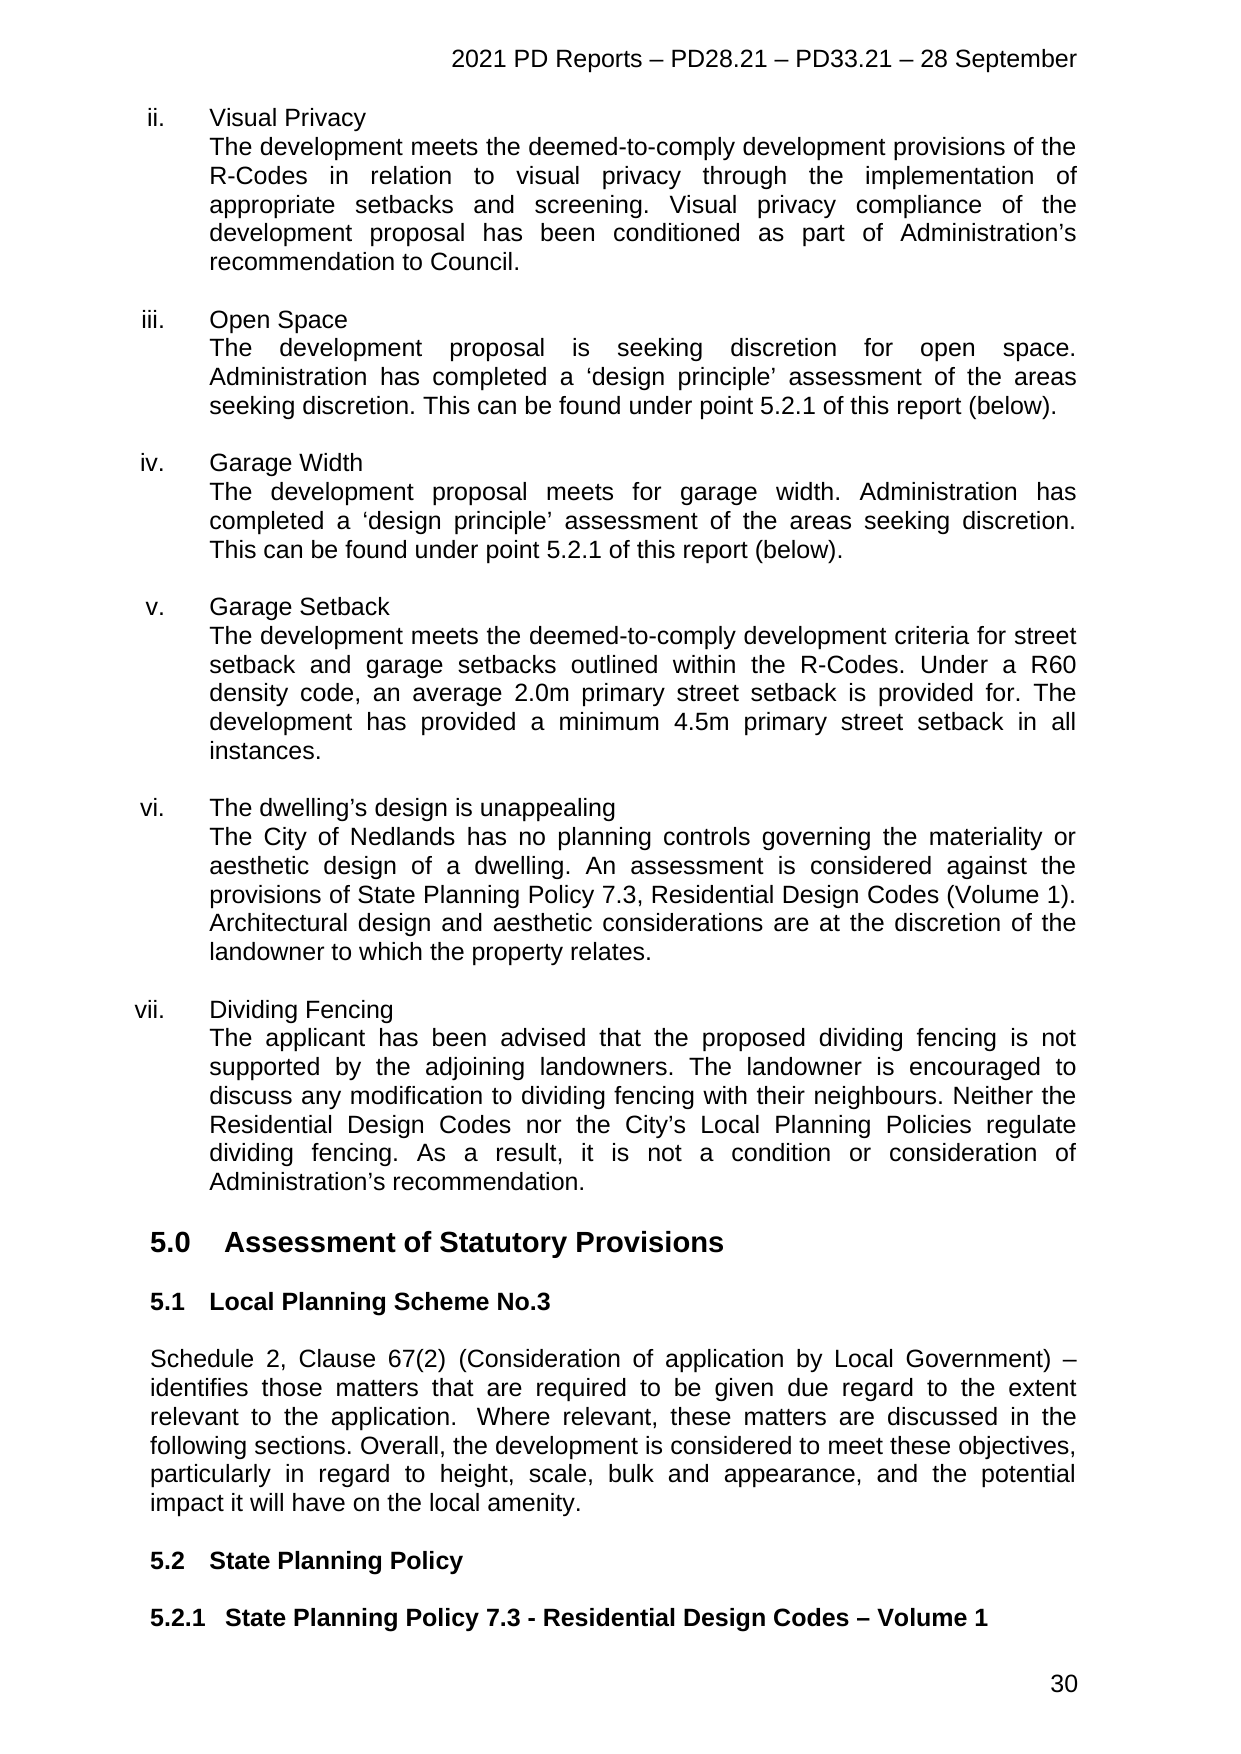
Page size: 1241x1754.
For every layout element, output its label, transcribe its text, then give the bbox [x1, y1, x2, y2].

list The development proposal is seeking discretion for open space. Administration has completed a ‘design principle’ assessment of the areas seeking discretion. This can be found under point 5.2.1 of this report (below). [209, 333, 1078, 419]
list Visual Privacy [165, 103, 1078, 132]
list Assessment of Statutory Provisions [150, 1224, 1078, 1258]
list Garage Setback [165, 592, 1078, 621]
list The development meets the deemed-to-comply development criteria for street setback and garage setbacks outlined within the R-Codes. Under a R60 density code, an average 2.0m primary street setback is provided for. The development has provided a minimum 4.5m primary street setback in all instances. [209, 621, 1078, 764]
list Garage Width [165, 448, 1078, 477]
text 5.1 Local Planning Scheme No.3 [150, 1287, 1078, 1316]
list Open Space [165, 304, 1078, 333]
text 5.2.1 State Planning Policy 7.3 - Residential Design Codes – Volume 1 [150, 1603, 1078, 1632]
list The applicant has been advised that the proposed dividing fencing is not supported by the adjoining landowners. The landowner is encouraged to discuss any modification to dividing fencing with their neighbours. Neither the Residential Design Codes nor the City’s Local Planning Policies regulate dividing fencing. As a result, it is not a condition or consideration of Administration’s recommendation. [209, 1023, 1078, 1196]
text 5.2 State Planning Policy [150, 1546, 1078, 1574]
list The dwelling’s design is unappealing [165, 793, 1078, 822]
list The development proposal meets for garage width. Administration has completed a ‘design principle’ assessment of the areas seeking discretion. This can be found under point 5.2.1 of this report (below). [209, 477, 1078, 563]
text Schedule 2, Clause 67(2) (Consideration of application by Local Government) – identifies those matters that are required to be given due regard to the extent relevant to the application. Where relevant, these matters are discussed in the following sections. Overall, the development is considered to meet these objectives, particularly in regard to height, scale, bulk and appearance, and the potential impact it will have on the local amenity. [150, 1344, 1078, 1517]
list The City of Nedlands has no planning controls governing the materiality or aesthetic design of a dwelling. An assessment is considered against the provisions of State Planning Policy 7.3, Residential Design Codes (Volume 1). Architectural design and aesthetic considerations are at the discretion of the landowner to which the property relates. [209, 822, 1078, 966]
list Dividing Fencing [165, 994, 1078, 1023]
list The development meets the deemed-to-comply development provisions of the R-Codes in relation to visual privacy through the implementation of appropriate setbacks and screening. Visual privacy compliance of the development proposal has been conditioned as part of Administration’s recommendation to Council. [209, 132, 1078, 276]
